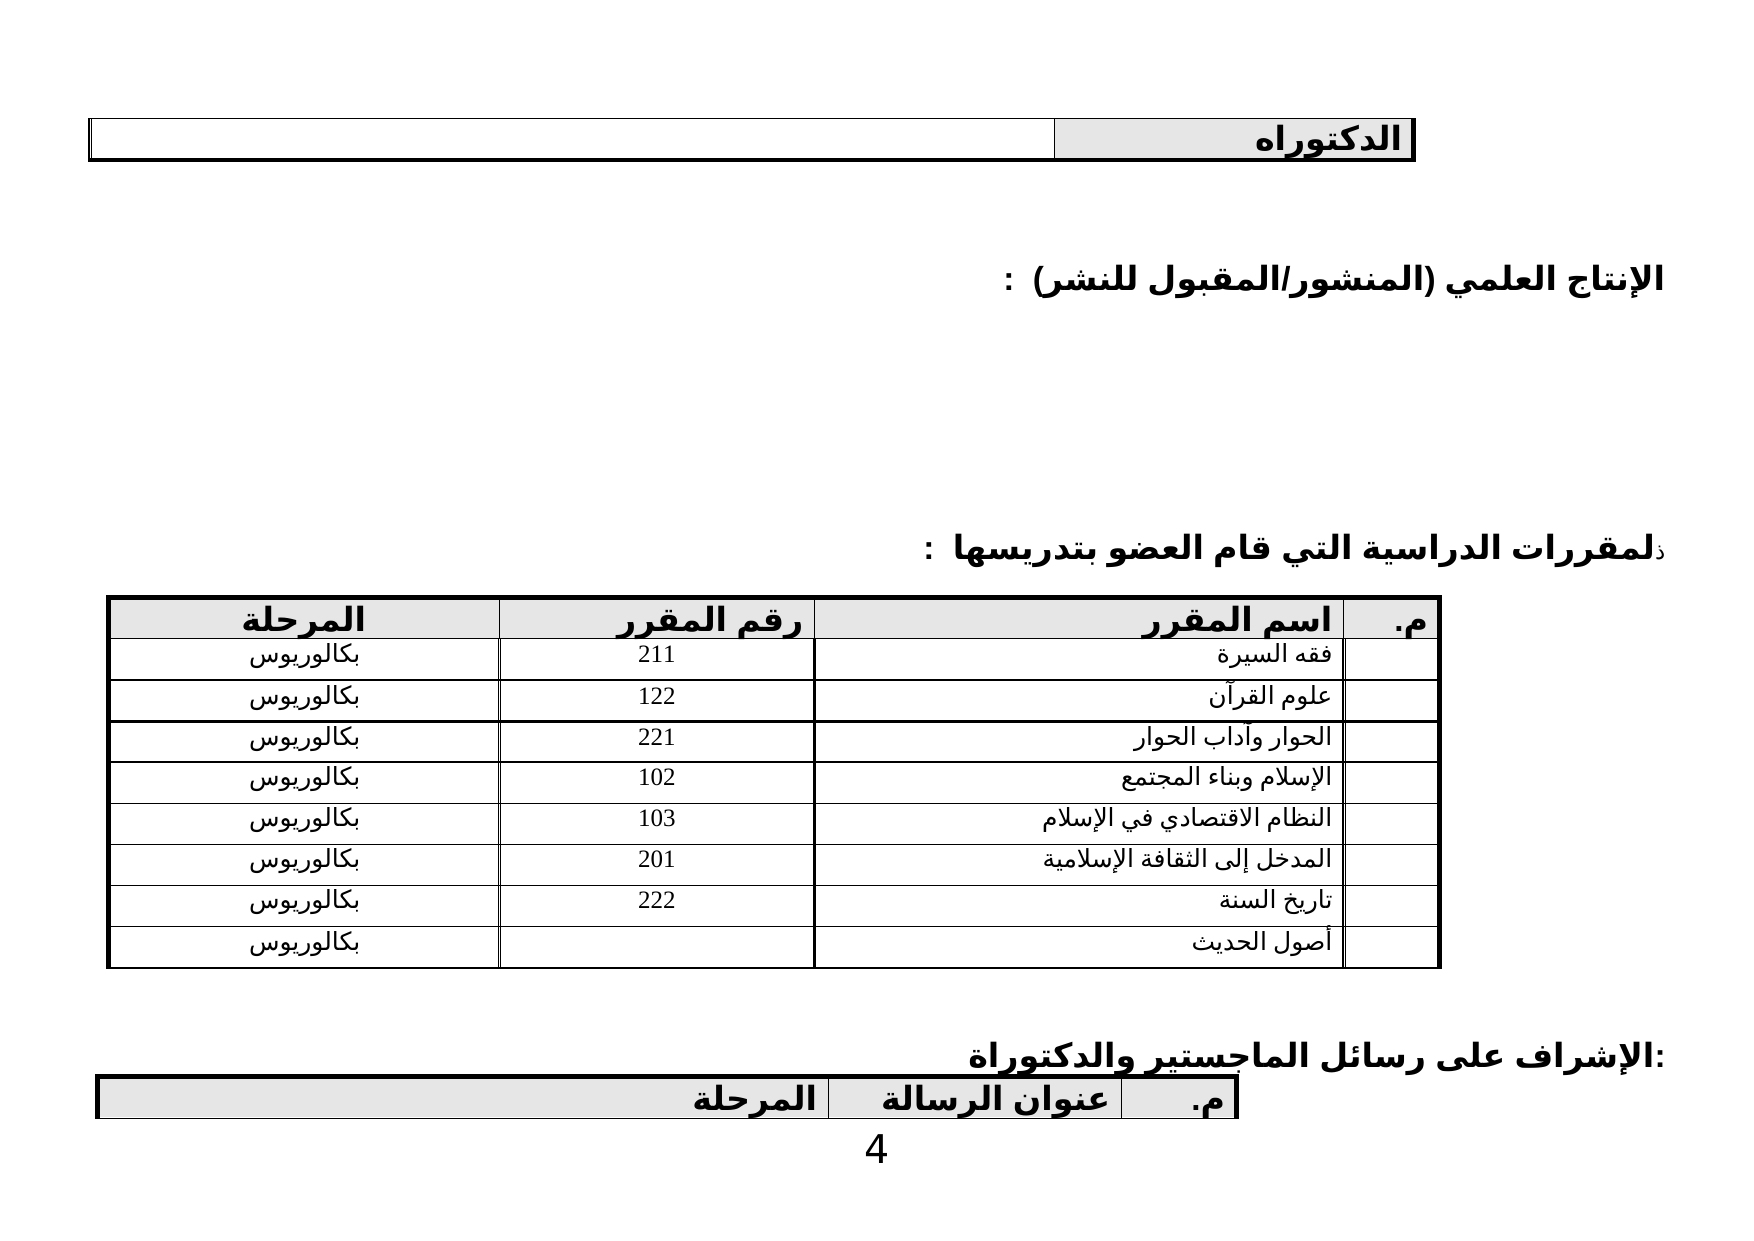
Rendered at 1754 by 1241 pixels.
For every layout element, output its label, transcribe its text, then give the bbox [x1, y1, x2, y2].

text الإشراف على رسائل الماجستير والدكتوراة: [89, 1036, 1665, 1074]
text ذلمقررات الدراسية التي قام العضو بتدريسها : [89, 528, 1665, 566]
table_cell 122 [501, 681, 813, 720]
table_cell أصول الحديث [816, 927, 1342, 967]
table_header م. [1344, 600, 1437, 638]
table_cell بكالوريوس [111, 763, 498, 802]
table_cell [1346, 804, 1437, 843]
table_cell علوم القرآن [816, 681, 1342, 720]
text الإنتاج العلمي (المنشور/المقبول للنشر) : [89, 259, 1665, 297]
table_cell 211 [501, 639, 813, 679]
table_cell النظام الاقتصادي في الإسلام [816, 804, 1342, 843]
table_cell بكالوريوس [111, 681, 498, 720]
table_cell [1346, 639, 1437, 679]
table_cell [1346, 723, 1437, 761]
table_header عنوان الرسالة [829, 1079, 1121, 1117]
table_cell 102 [501, 763, 813, 802]
table_cell 222 [501, 886, 813, 926]
table_cell [1346, 845, 1437, 884]
table_cell تاريخ السنة [816, 886, 1342, 926]
table_cell فقه السيرة [816, 639, 1342, 679]
table_cell بكالوريوس [111, 723, 498, 761]
table_cell [501, 927, 813, 967]
table_header المرحلة [111, 600, 499, 638]
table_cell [92, 119, 1054, 158]
table_cell [1346, 927, 1437, 967]
table_cell [1346, 763, 1437, 802]
table_cell 221 [501, 723, 813, 761]
table_cell بكالوريوس [111, 927, 498, 967]
table_cell الإسلام وبناء المجتمع [816, 763, 1342, 802]
table_header اسم المقرر [815, 600, 1343, 638]
table_cell المدخل إلى الثقافة الإسلامية [816, 845, 1342, 884]
table_cell بكالوريوس [111, 845, 498, 884]
table_cell [1346, 681, 1437, 720]
table_cell بكالوريوس [111, 639, 498, 679]
table_cell 201 [501, 845, 813, 884]
table_header م. [1122, 1079, 1234, 1117]
table_cell الحوار وآداب الحوار [816, 723, 1342, 761]
table_cell [1346, 886, 1437, 926]
table_header المرحلة [100, 1079, 828, 1117]
table_header رقم المقرر [500, 600, 814, 638]
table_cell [1055, 119, 1411, 158]
table_cell بكالوريوس [111, 804, 498, 843]
table_cell 103 [501, 804, 813, 843]
table_cell بكالوريوس [111, 886, 498, 926]
